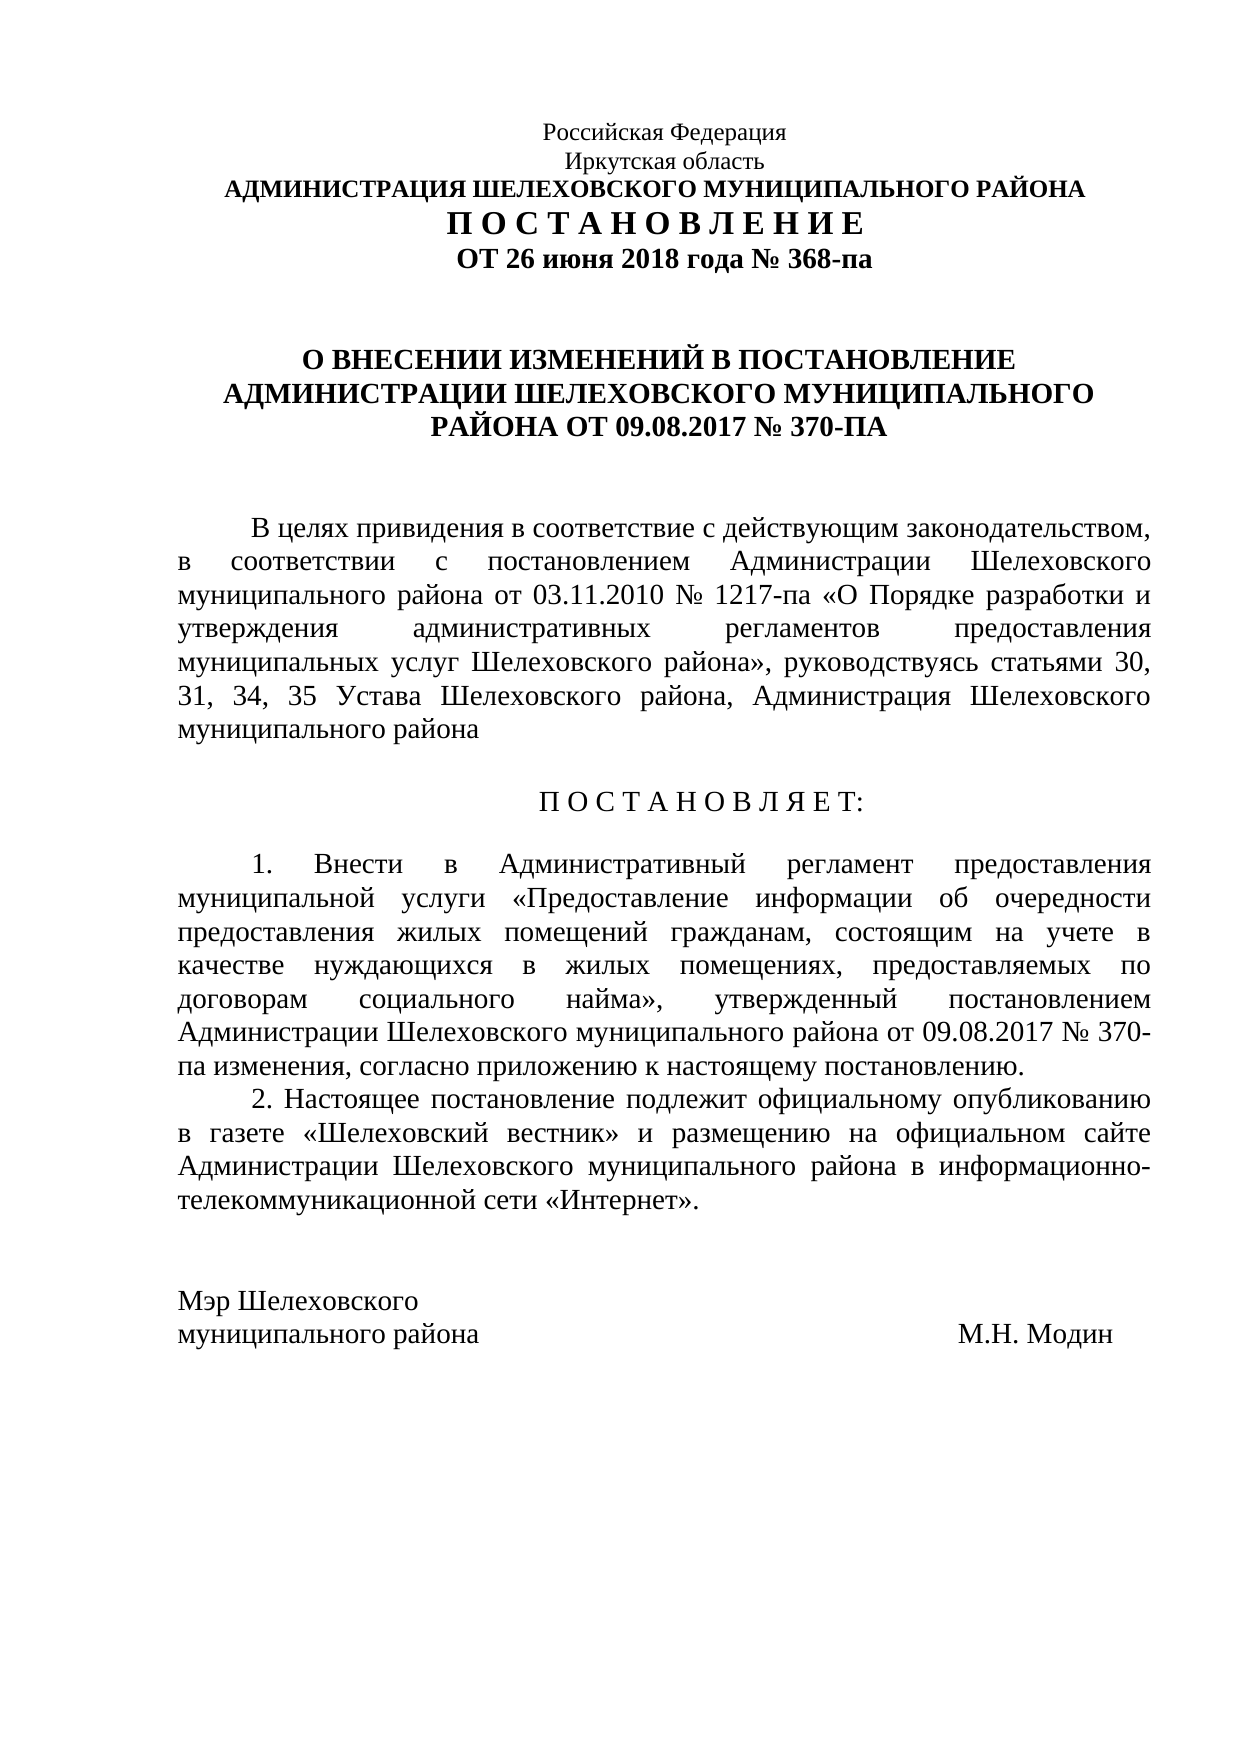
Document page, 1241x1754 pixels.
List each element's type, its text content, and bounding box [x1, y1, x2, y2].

text ОТ 26 июня 2018 года № 368-па [177, 242, 1152, 275]
text муниципального района М.Н. Модин [177, 1316, 1152, 1383]
text Мэр Шелеховского [177, 1283, 1152, 1316]
text П О С Т А Н О В Л Я Е Т: [177, 784, 1152, 818]
text 2. Настоящее постановление подлежит официальному опубликованию в газете «Шелеховский вестник» и размещению на официальном сайте Администрации Шелеховского муниципального района в информационно-телекоммуникационной сети «Интернет». [177, 1081, 1152, 1216]
text П О С Т А Н О В Л Е Н И Е [158, 203, 1152, 242]
table_header О ВНЕСЕНИИ ИЗМЕНЕНИЙ В ПОСТАНОВЛЕНИЕ АДМИНИСТРАЦИИ ШЕЛЕХОВСКОГО МУНИЦИПАЛЬНОГО РАЙОНА ОТ 09.08.2017 № 370-ПА [166, 342, 1152, 443]
text АДМИНИСТРАЦИЯ ШЕЛЕХОВСКОГО МУНИЦИПАЛЬНОГО РАЙОНА [158, 174, 1152, 203]
text В целях привидения в соответствие с действующим законодательством, в соответствии с постановлением Администрации Шелеховского муниципального района от 03.11.2010 № 1217-па «О Порядке разработки и утверждения административных регламентов предоставления муниципальных услуг Шелеховского района», руководствуясь статьями 30, 31, 34, 35 Устава Шелеховского района, Администрация Шелеховского муниципального района [177, 510, 1152, 745]
text Российская Федерация [177, 117, 1152, 146]
text Иркутская область [177, 146, 1152, 174]
text 1. Внести в Административный регламент предоставления муниципальной услуги «Предоставление информации об очередности предоставления жилых помещений гражданам, состоящим на учете в качестве нуждающихся в жилых помещениях, предоставляемых по договорам социального найма», утвержденный постановлением Администрации Шелеховского муниципального района от 09.08.2017 № 370-па изменения, согласно приложению к настоящему постановлению. [177, 818, 1152, 1081]
